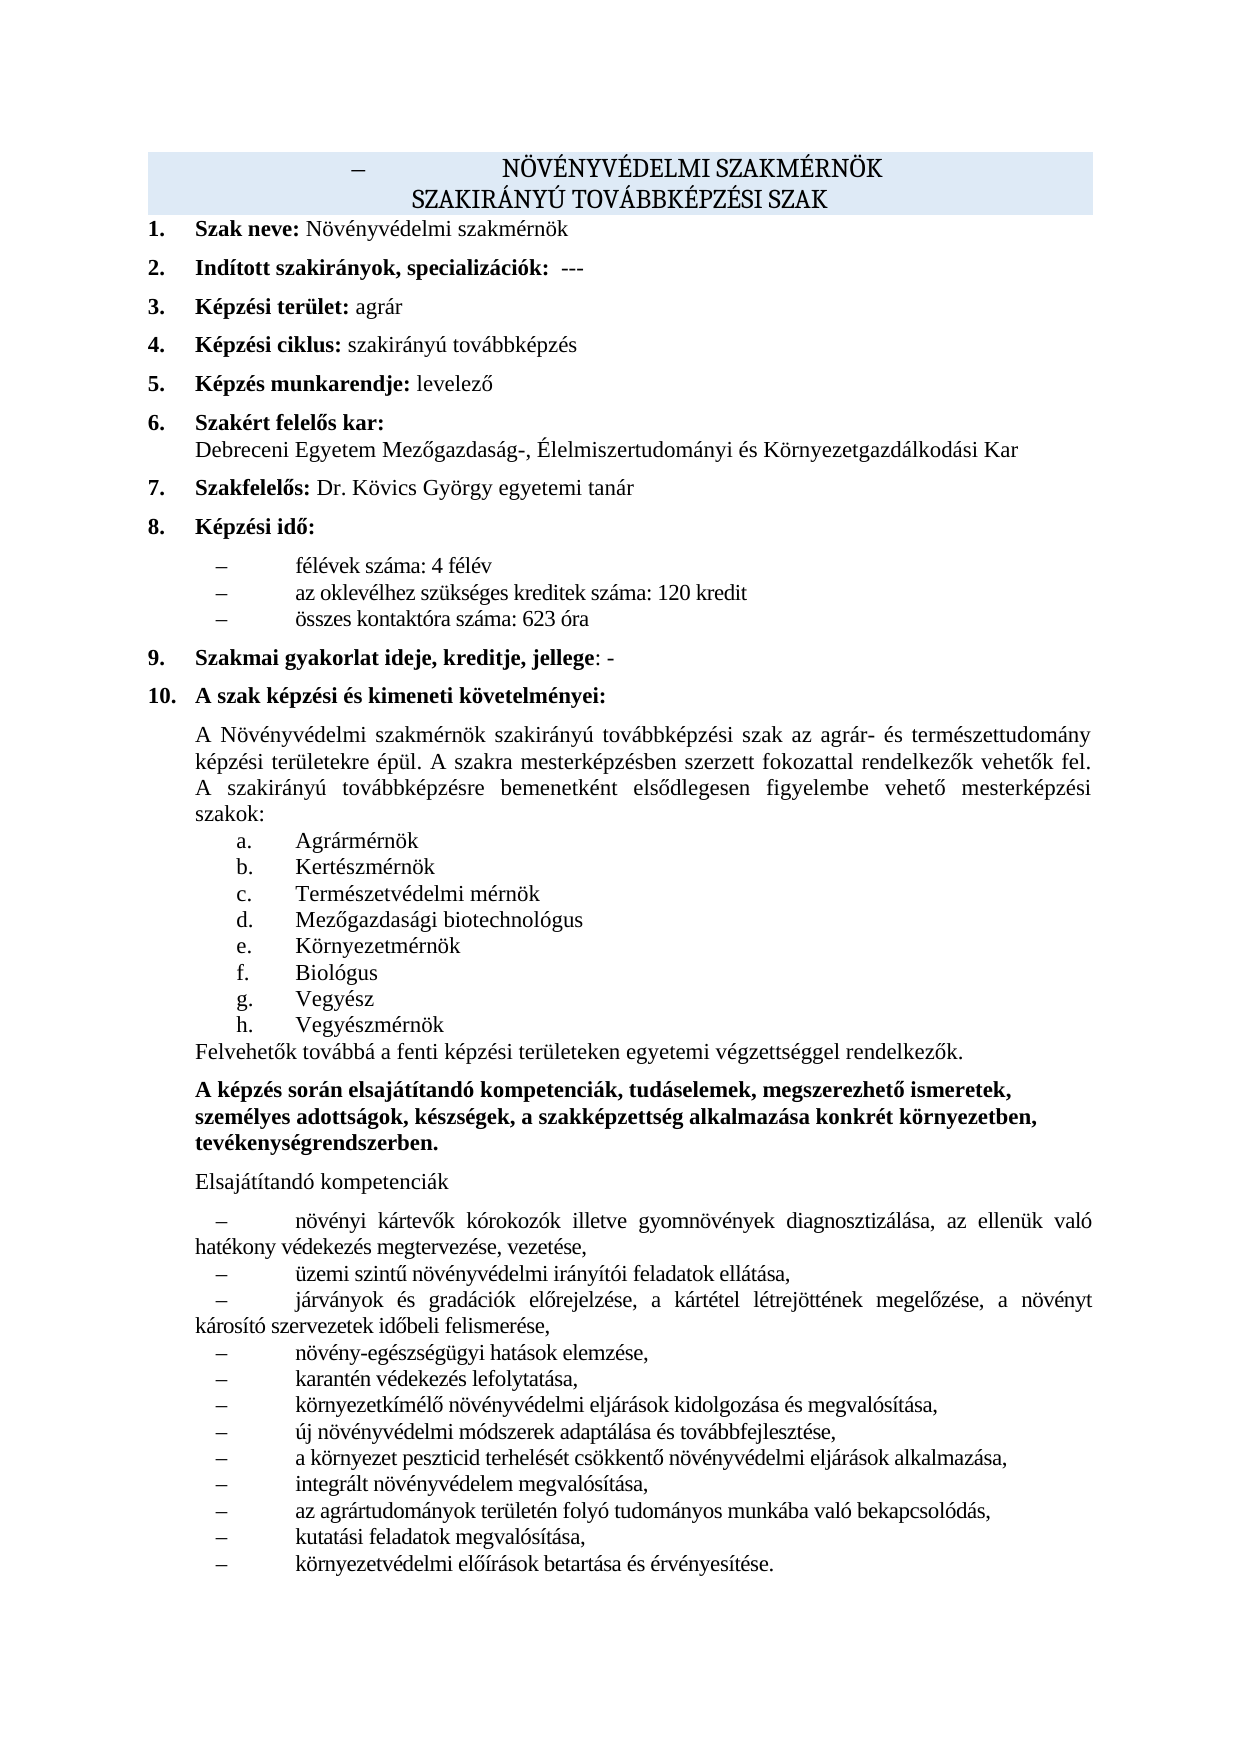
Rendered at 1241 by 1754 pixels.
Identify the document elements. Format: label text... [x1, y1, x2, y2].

text az oklevélhez szükséges kreditek száma: 120 kredit [195, 578, 1093, 605]
text kutatási feladatok megvalósítása, [195, 1523, 1093, 1549]
text b. Kertészmérnök [236, 853, 1093, 879]
text A képzés során elsajátítandó kompetenciák, tudáselemek, megszerezhető ismeretek, személyes adottságok, készségek, a szakképzettség alkalmazása konkrét környezetben, tevékenységrendszerben. [195, 1077, 1093, 1156]
text e. Környezetmérnök [236, 932, 1093, 959]
text az agrártudományok területén folyó tudományos munkába való bekapcsolódás, [195, 1497, 1093, 1523]
text üzemi szintű növényvédelmi irányítói feladatok ellátása, [195, 1260, 1093, 1286]
text h. Vegyészmérnök [236, 1011, 1093, 1038]
text a. Agrármérnök [236, 827, 1093, 853]
text c. Természetvédelmi mérnök [236, 879, 1093, 906]
text új növényvédelmi módszerek adaptálása és továbbfejlesztése, [195, 1418, 1093, 1444]
text járványok és gradációk előrejelzése, a kártétel létrejöttének megelőzése, a növényt károsító szervezetek időbeli felismerése, [195, 1286, 1093, 1339]
text integrált növényvédelem megvalósítása, [195, 1471, 1093, 1497]
subtitle NÖVÉNYVÉDELMI SZAKMÉRNÖK SZAKIRÁNYÚ TOVÁBBKÉPZÉSI SZAK [148, 152, 1093, 215]
text környezetvédelmi előírások betartása és érvényesítése. [195, 1549, 1093, 1576]
text összes kontaktóra száma: 623 óra [195, 605, 1093, 631]
text 1. Szak neve: Növényvédelmi szakmérnök [148, 215, 1093, 241]
text növényi kártevők kórokozók illetve gyomnövények diagnosztizálása, az ellenük való hatékony védekezés megtervezése, vezetése, [195, 1207, 1093, 1260]
text 2. Indított szakirányok, specializációk: --- [148, 254, 1093, 280]
text f. Biológus [236, 959, 1093, 985]
text Elsajátítandó kompetenciák [195, 1168, 1093, 1194]
text 3. Képzési terület: agrár [148, 293, 1093, 319]
text növény-egészségügyi hatások elemzése, [195, 1339, 1093, 1365]
text 4. Képzési ciklus: szakirányú továbbképzés [148, 332, 1093, 358]
text Felvehetők továbbá a fenti képzési területeken egyetemi végzettséggel rendelkezők. [195, 1038, 1093, 1064]
text 6. Szakért felelős kar: Debreceni Egyetem Mezőgazdaság-, Élelmiszertudományi és Környezetgazdálkodási Kar [148, 409, 1093, 462]
text 7. Szakfelelős: Dr. Kövics György egyetemi tanár [148, 474, 1093, 501]
text 8. Képzési idő: [148, 513, 1093, 540]
text félévek száma: 4 félév [195, 552, 1093, 578]
text 10. A szak képzési és kimeneti követelményei: [148, 683, 1093, 709]
text g. Vegyész [236, 985, 1093, 1011]
text 9. Szakmai gyakorlat ideje, kreditje, jellege: - [148, 644, 1093, 670]
text karantén védekezés lefolytatása, [195, 1365, 1093, 1391]
text d. Mezőgazdasági biotechnológus [236, 906, 1093, 932]
text környezetkímélő növényvédelmi eljárások kidolgozása és megvalósítása, [195, 1391, 1093, 1418]
text A Növényvédelmi szakmérnök szakirányú továbbképzési szak az agrár- és természettudomány képzési területekre épül. A szakra mesterképzésben szerzett fokozattal rendelkezők vehetők fel. A szakirányú továbbképzésre bemenetként elsődlegesen figyelembe vehető mesterképzési szakok: [195, 721, 1093, 827]
text 5. Képzés munkarendje: levelező [148, 370, 1093, 397]
text a környezet peszticid terhelését csökkentő növényvédelmi eljárások alkalmazása, [195, 1444, 1093, 1471]
